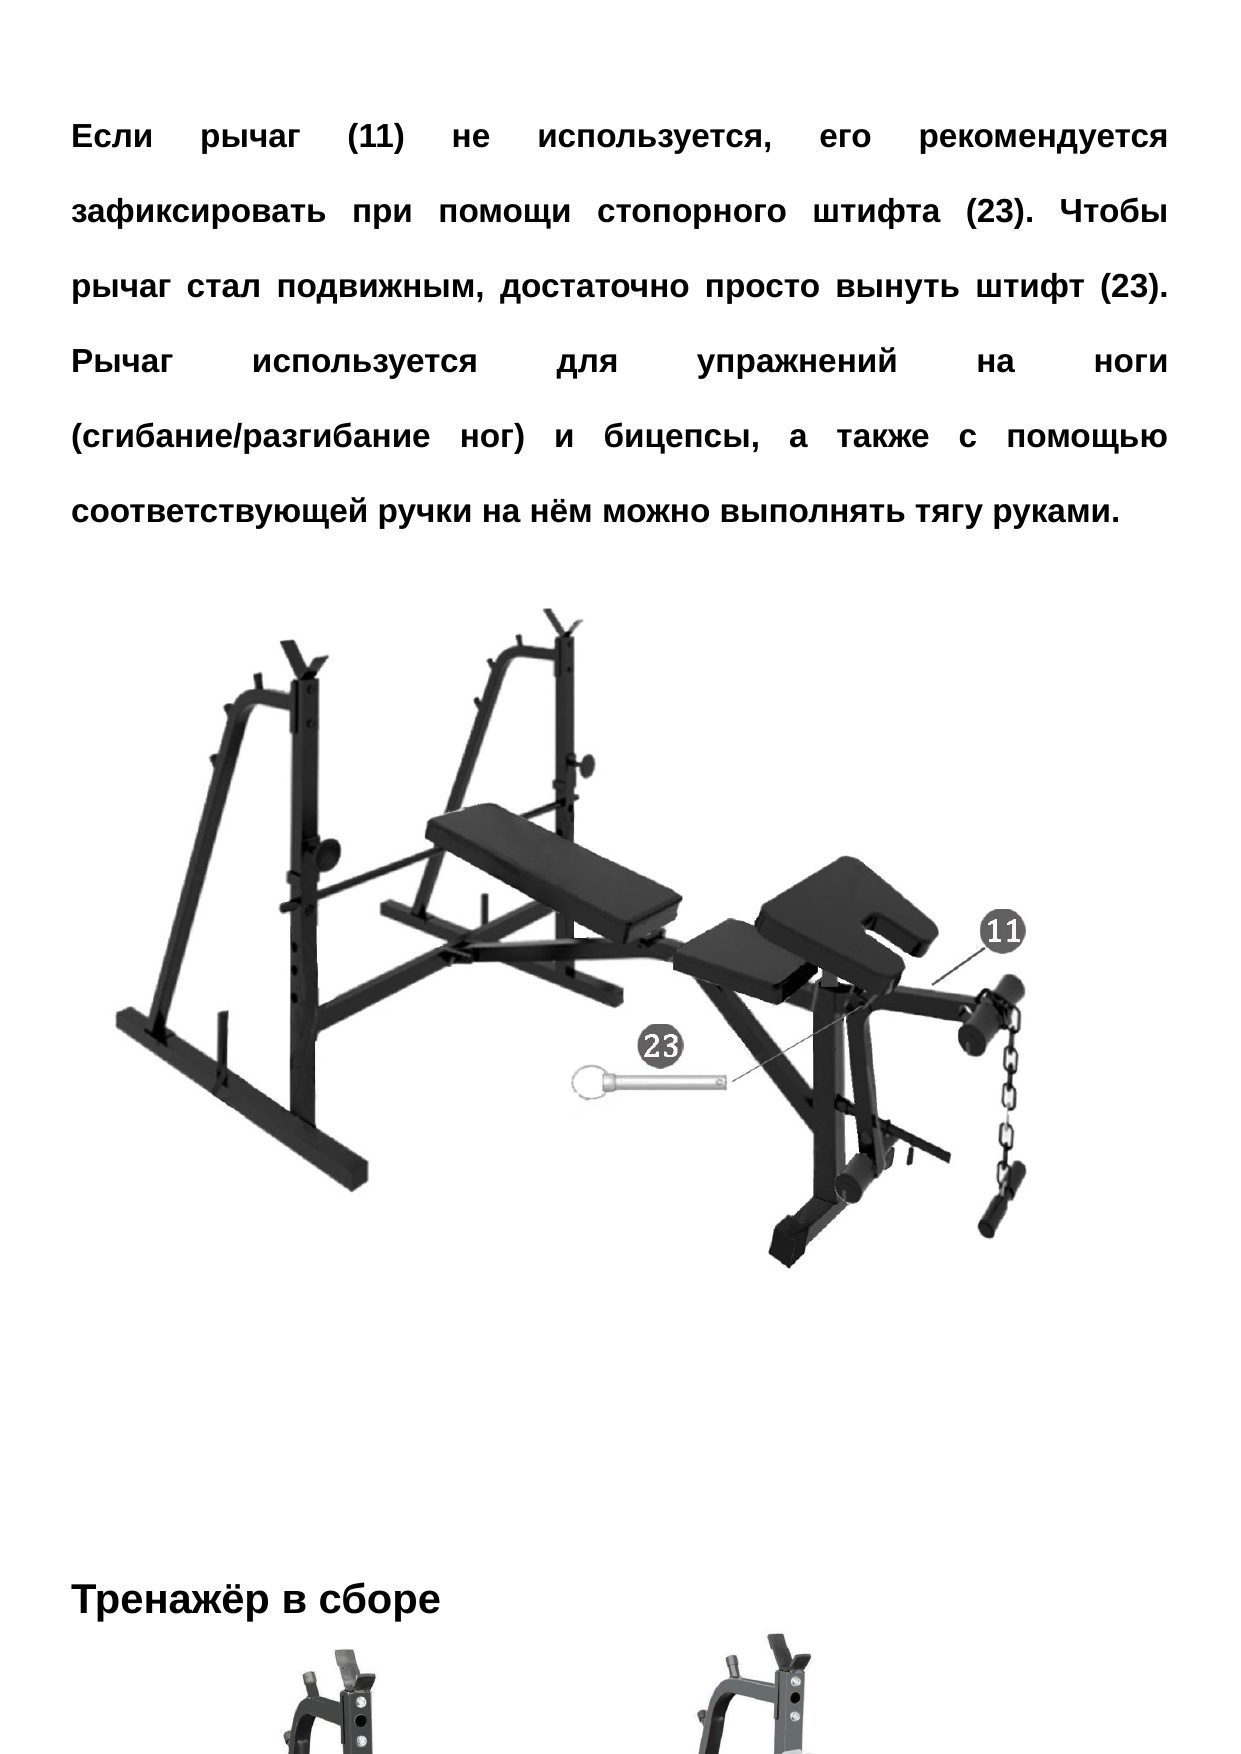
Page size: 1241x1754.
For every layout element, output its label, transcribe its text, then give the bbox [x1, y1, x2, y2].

picture [215, 1626, 1054, 1754]
text Тренажёр в сборе [71, 1561, 1169, 1636]
text Если рычаг (11) не используется, его рекомендуется зафиксировать при помощи стопорного штифта (23). Чтобы рычаг стал подвижным, достаточно просто вынуть штифт (23). Рычаг используется для упражнений на ноги (сгибание/разгибание ног) и бицепсы, а также с помощью соответствующей ручки на нём можно выполнять тягу руками. [71, 98, 1169, 548]
picture [104, 604, 1044, 1278]
